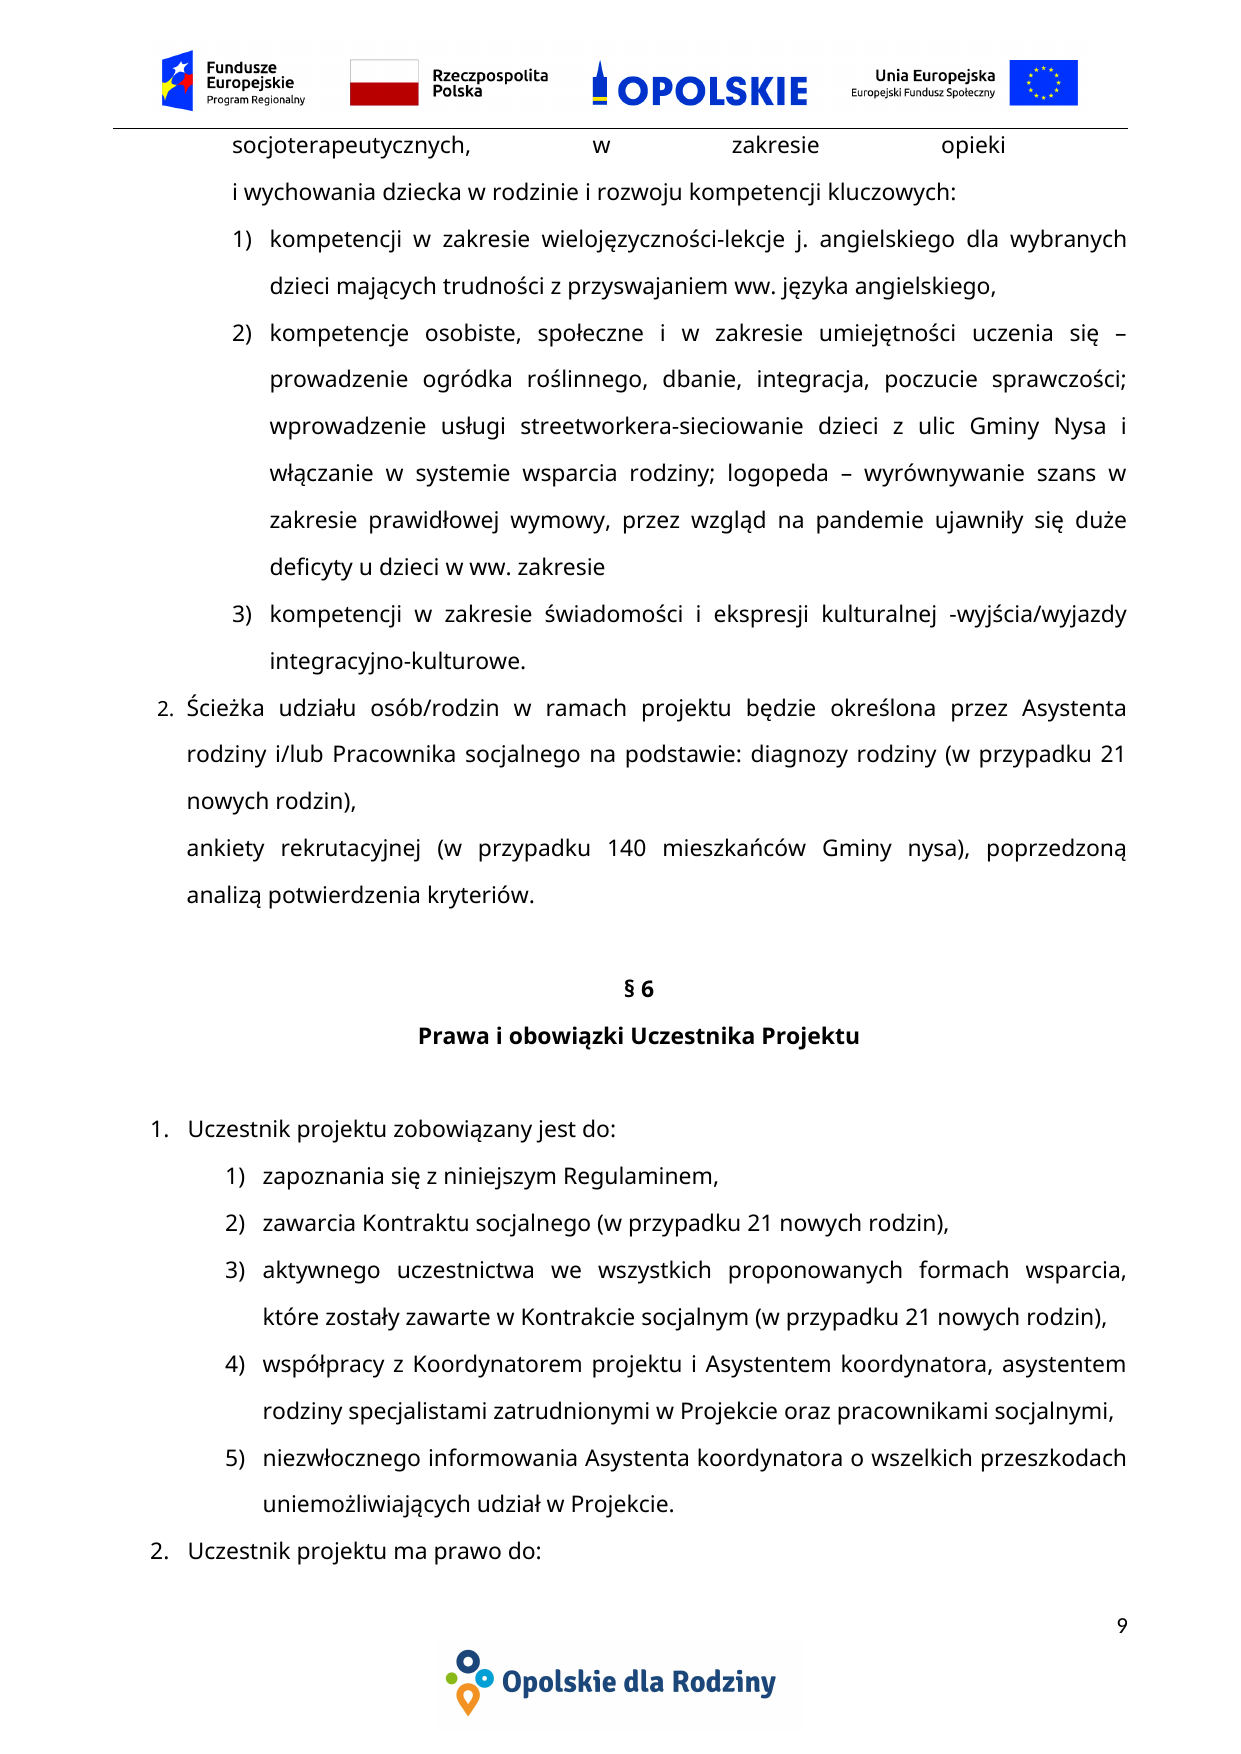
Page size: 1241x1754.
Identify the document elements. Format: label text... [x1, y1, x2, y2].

list niezwłocznego informowania Asystenta koordynatora o wszelkich przeszkodach uniemożliwiających udział w Projekcie. [225, 1441, 1128, 1519]
list kompetencje osobiste, społeczne i w zakresie umiejętności uczenia się – prowadzenie ogródka roślinnego, dbanie, integracja, poczucie sprawczości; wprowadzenie usługi streetworkera-sieciowanie dzieci z ulic Gminy Nysa i włączanie w systemie wsparcia rodziny; logopeda – wyrównywanie szans w zakresie prawidłowej wymowy, przez wzgląd na pandemie ujawniły się duże deficyty u dzieci w ww. zakresie [232, 316, 1128, 582]
list Uczestnik projektu zobowiązany jest do: [150, 1113, 1128, 1144]
list zapoznania się z niniejszym Regulaminem, [225, 1160, 1128, 1191]
list Ścieżka udziału osób/rodzin w ramach projektu będzie określona przez Asystenta rodziny i/lub Pracownika socjalnego na podstawie: diagnozy rodziny (w przypadku 21 nowych rodzin), [157, 691, 1128, 816]
list zawarcia Kontraktu socjalnego (w przypadku 21 nowych rodzin), [225, 1207, 1128, 1238]
picture [147, 35, 1093, 126]
list Uczestnik projektu ma prawo do: [150, 1535, 1128, 1566]
picture [436, 1639, 804, 1731]
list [194, 129, 1128, 207]
list współpracy z Koordynatorem projektu i Asystentem koordynatora, asystentem rodziny specjalistami zatrudnionymi w Projekcie oraz pracownikami socjalnymi, [225, 1348, 1128, 1426]
text Prawa i obowiązki Uczestnika Projektu [150, 1019, 1128, 1051]
list ankiety rekrutacyjnej (w przypadku 140 mieszkańców Gminy nysa), poprzedzoną analizą potwierdzenia kryteriów. [186, 832, 1128, 910]
list aktywnego uczestnictwa we wszystkich proponowanych formach wsparcia, które zostały zawarte w Kontrakcie socjalnym (w przypadku 21 nowych rodzin), [225, 1254, 1128, 1332]
list kompetencji w zakresie wielojęzyczności-lekcje j. angielskiego dla wybranych dzieci mających trudności z przyswajaniem ww. języka angielskiego, [232, 223, 1128, 301]
list kompetencji w zakresie świadomości i ekspresji kulturalnej -wyjścia/wyjazdy integracyjno-kulturowe. [232, 598, 1128, 676]
text § 6 [150, 973, 1128, 1004]
